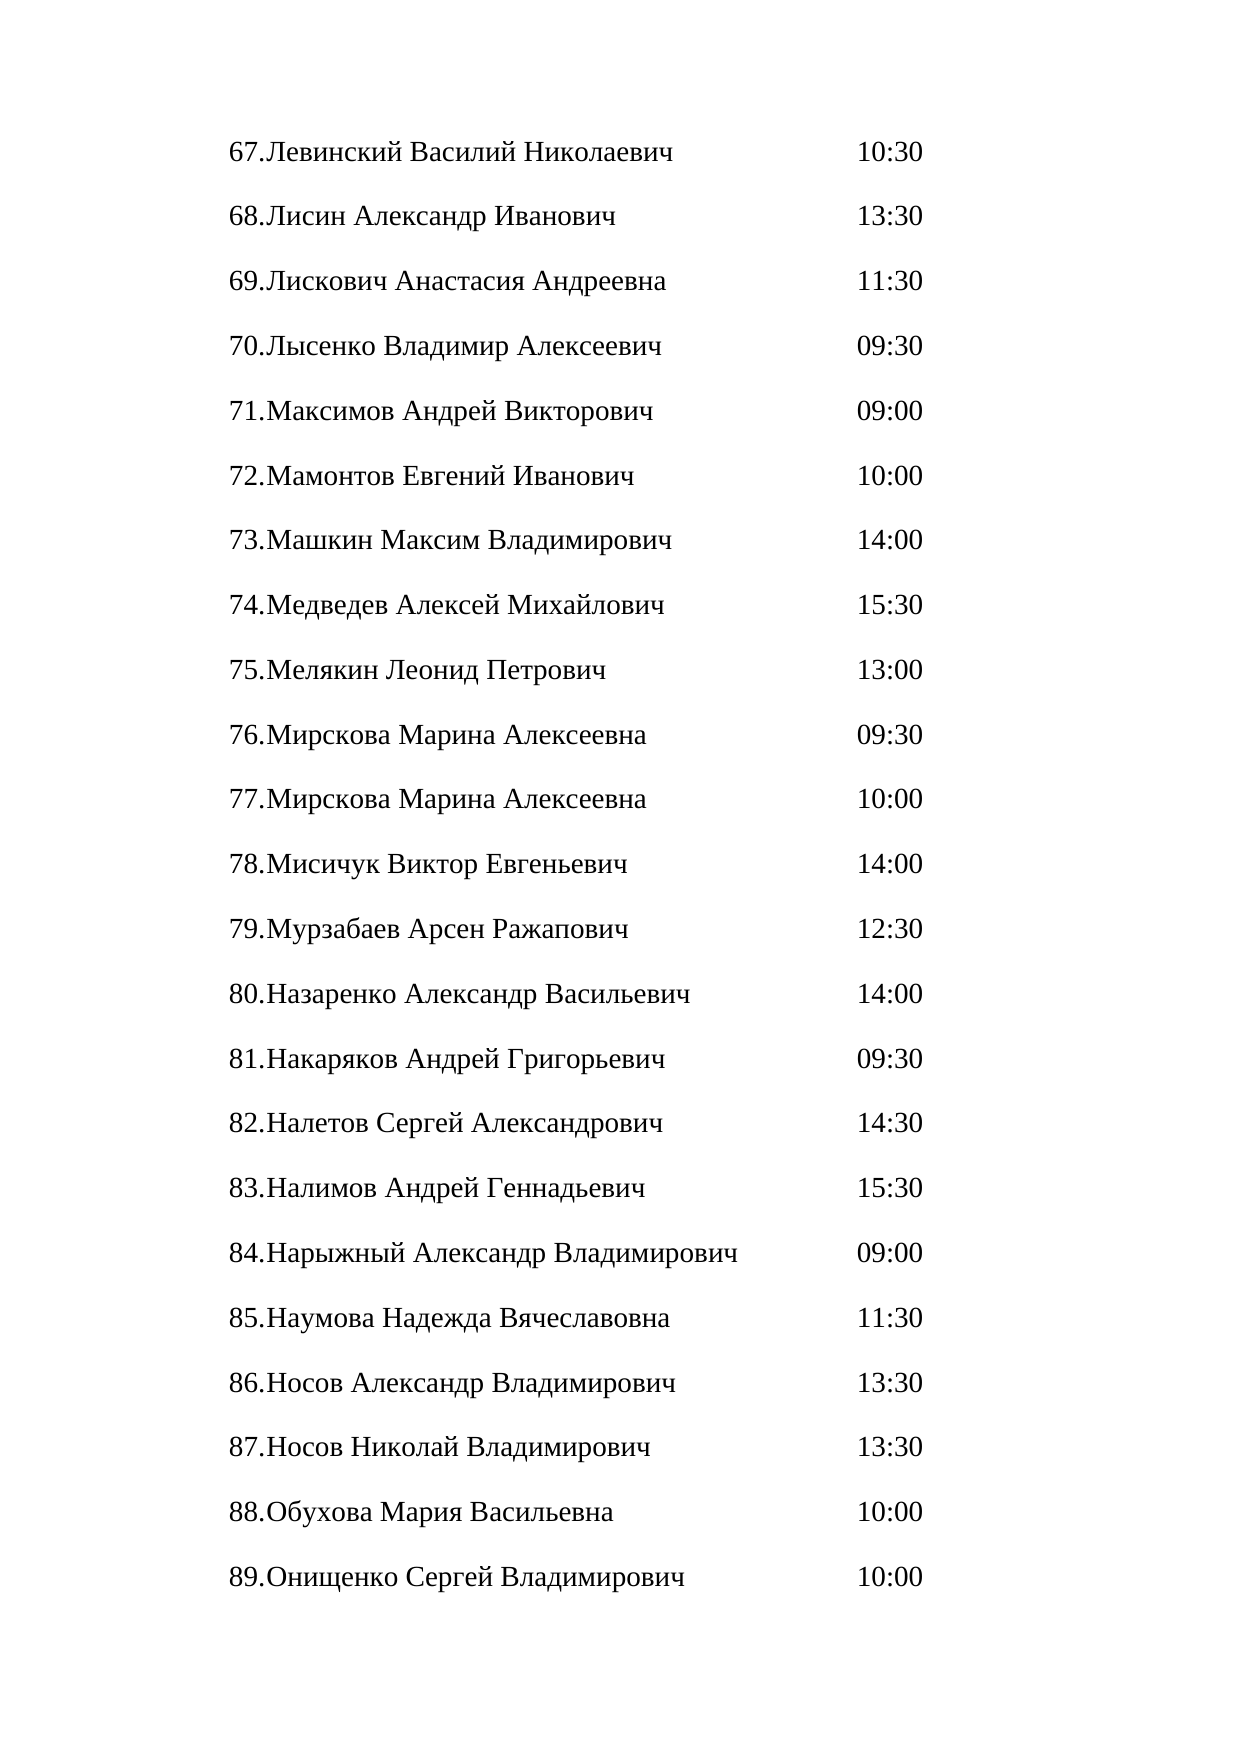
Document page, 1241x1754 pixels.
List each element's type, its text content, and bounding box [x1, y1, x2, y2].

table_cell 12:30 [841, 896, 1240, 960]
table_cell Носов Николай Владимирович [176, 1414, 841, 1479]
table_cell 10:00 [841, 1479, 1240, 1543]
table_cell 14:00 [841, 507, 1240, 572]
table_cell Налетов Сергей Александрович [176, 1090, 841, 1155]
table_cell Мисичук Виктор Евгеньевич [176, 831, 841, 896]
table_cell 09:00 [841, 377, 1240, 442]
table_cell Онищенко Сергей Владимирович [176, 1544, 841, 1608]
table_cell Накаряков Андрей Григорьевич [176, 1025, 841, 1090]
table_cell 09:30 [841, 701, 1240, 766]
table_cell Левинский Василий Николаевич [176, 118, 841, 183]
table_cell Налимов Андрей Геннадьевич [176, 1155, 841, 1219]
table_cell 11:30 [841, 1284, 1240, 1349]
table_cell 10:00 [841, 442, 1240, 507]
table_cell Мамонтов Евгений Иванович [176, 442, 841, 507]
table_cell 14:00 [841, 831, 1240, 896]
table_cell Назаренко Александр Васильевич [176, 960, 841, 1025]
table_cell Нарыжный Александр Владимирович [176, 1220, 841, 1284]
table_cell 10:30 [841, 118, 1240, 183]
table_cell Носов Александр Владимирович [176, 1349, 841, 1414]
table_cell Лискович Анастасия Андреевна [176, 248, 841, 312]
table_cell 14:30 [841, 1090, 1240, 1155]
table_cell 15:30 [841, 1155, 1240, 1219]
table_cell Мурзабаев Арсен Ражапович [176, 896, 841, 960]
table_cell 13:00 [841, 636, 1240, 701]
table_cell Мирскова Марина Алексеевна [176, 766, 841, 831]
table_cell 11:30 [841, 248, 1240, 312]
table_cell 13:30 [841, 1414, 1240, 1479]
table_cell Максимов Андрей Викторович [176, 377, 841, 442]
table_cell Лысенко Владимир Алексеевич [176, 313, 841, 377]
table_cell 09:30 [841, 313, 1240, 377]
table_cell Мелякин Леонид Петрович [176, 636, 841, 701]
table_cell 09:00 [841, 1220, 1240, 1284]
table_cell Обухова Мария Васильевна [176, 1479, 841, 1543]
table_cell Лисин Александр Иванович [176, 183, 841, 248]
table_cell Мирскова Марина Алексеевна [176, 701, 841, 766]
table_cell 13:30 [841, 183, 1240, 248]
table_cell 10:00 [841, 1544, 1240, 1608]
table_cell Машкин Максим Владимирович [176, 507, 841, 572]
table_cell 15:30 [841, 572, 1240, 636]
table_cell 10:00 [841, 766, 1240, 831]
table_cell 13:30 [841, 1349, 1240, 1414]
table_cell Наумова Надежда Вячеславовна [176, 1284, 841, 1349]
table_cell Медведев Алексей Михайлович [176, 572, 841, 636]
table_cell 09:30 [841, 1025, 1240, 1090]
table_cell 14:00 [841, 960, 1240, 1025]
